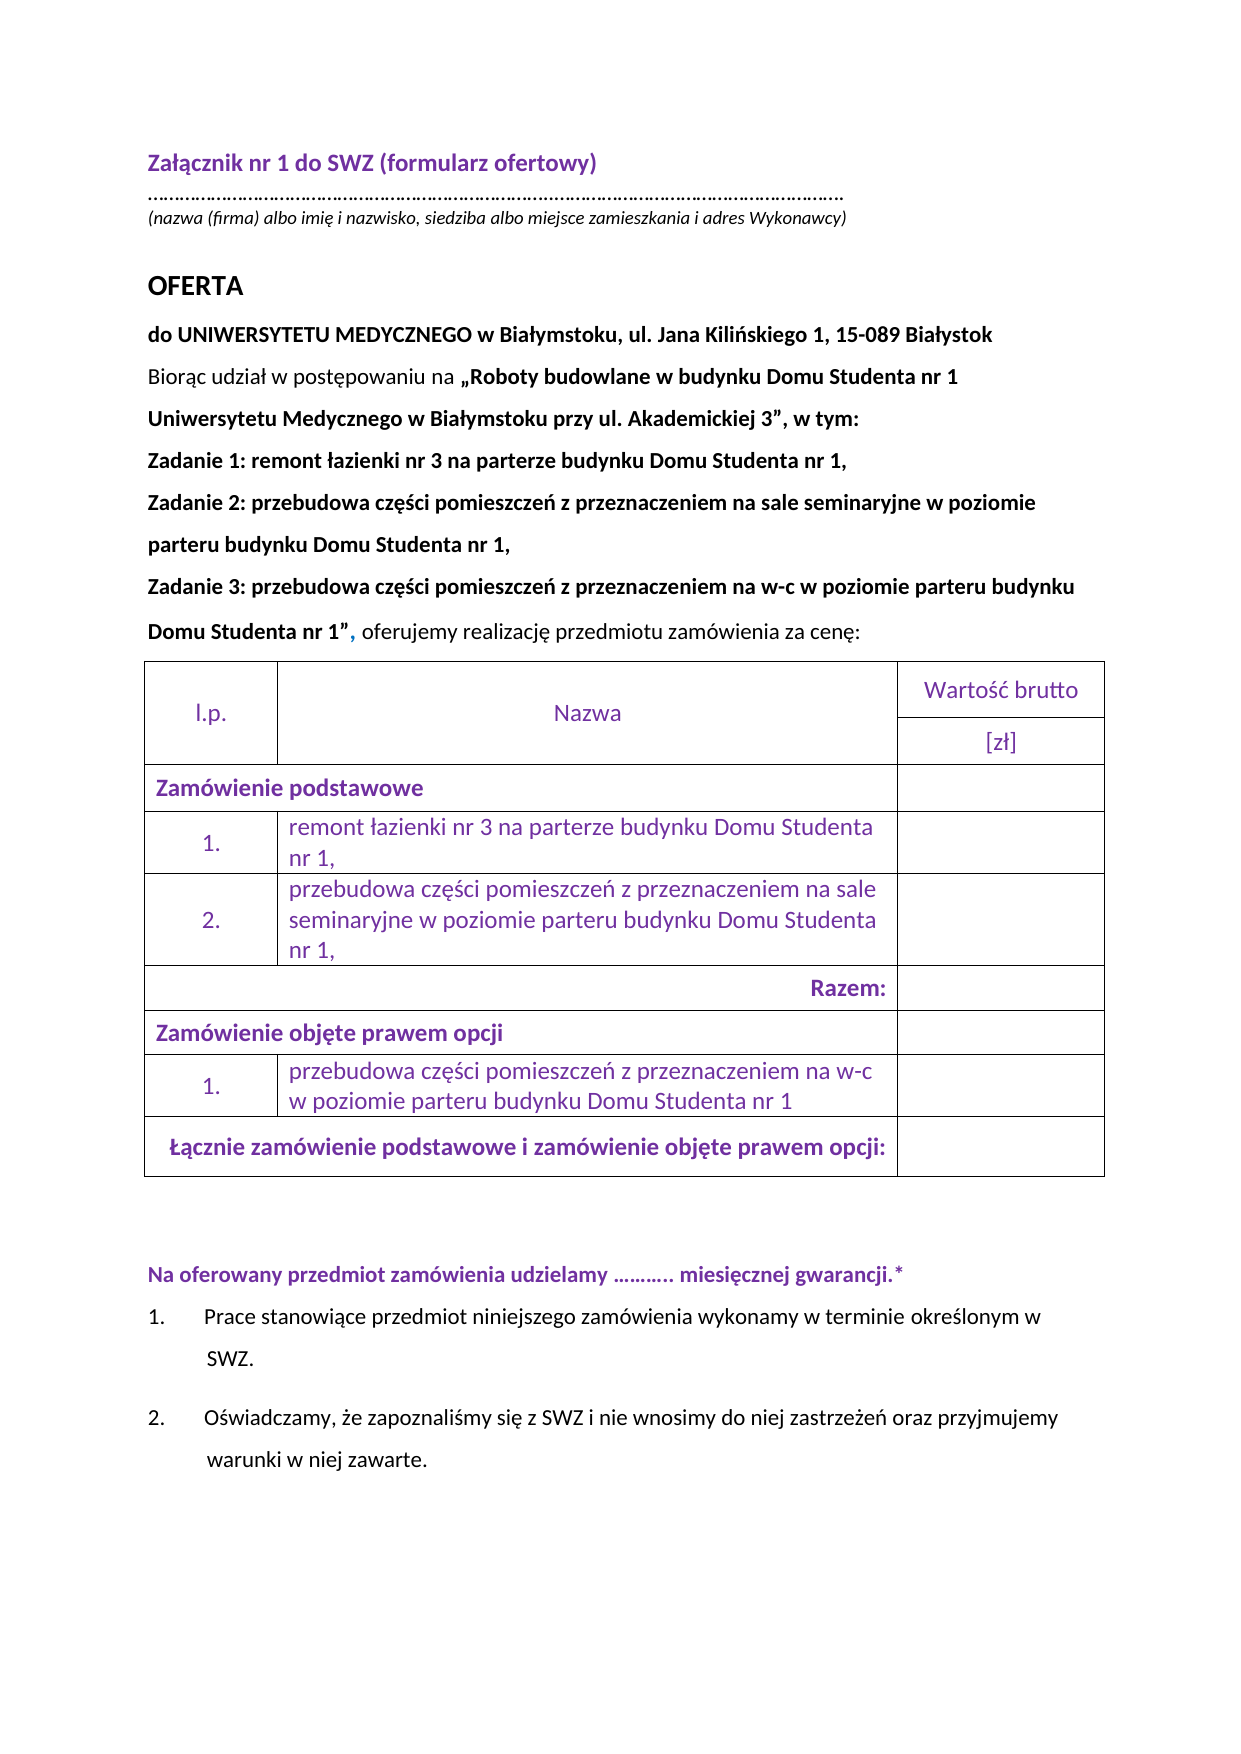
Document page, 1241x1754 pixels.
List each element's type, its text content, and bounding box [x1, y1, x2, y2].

table_cell [898, 812, 1104, 873]
text …………………………………………………………………..………………………………………………. [148, 178, 1093, 206]
table_cell remont łazienki nr 3 na parterze budynku Domu Studenta nr 1, [278, 812, 897, 873]
table_cell [898, 966, 1104, 1009]
table_cell [zł] [898, 718, 1104, 764]
table_cell [898, 1117, 1104, 1176]
table_cell Razem: [145, 966, 897, 1009]
table_header Nazwa [278, 662, 897, 764]
list Prace stanowiące przedmiot niniejszego zamówienia wykonamy w terminie określonym w SWZ. [148, 1302, 1093, 1372]
table_cell 2. [145, 874, 277, 965]
table_cell [898, 765, 1104, 811]
table_cell [898, 1055, 1104, 1116]
table_cell 1. [145, 1055, 277, 1116]
table_cell [898, 874, 1104, 965]
table_cell przebudowa części pomieszczeń z przeznaczeniem na w-c w poziomie parteru budynku Domu Studenta nr 1 [278, 1055, 897, 1116]
text Na oferowany przedmiot zamówienia udzielamy ……….. miesięcznej gwarancji.* [148, 1261, 1093, 1288]
text Załącznik nr 1 do SWZ (formularz ofertowy) [148, 148, 1093, 178]
text do UNIWERSYTETU MEDYCZNEGO w Białymstoku, ul. Jana Kilińskiego 1, 15-089 Białystok [148, 320, 1093, 348]
text OFERTA [148, 267, 1093, 302]
table_cell Zamówienie podstawowe [145, 765, 897, 811]
text Biorąc udział w postępowaniu na „Roboty budowlane w budynku Domu Studenta nr 1 Uniwersytetu Medycznego w Białymstoku przy ul. Akademickiej 3”, w tym: [148, 362, 1093, 432]
table_cell [898, 1011, 1104, 1054]
table_cell Łącznie zamówienie podstawowe i zamówienie objęte prawem opcji: [145, 1117, 897, 1176]
table_header Wartość brutto [898, 662, 1104, 717]
text (nazwa (firma) albo imię i nazwisko, siedziba albo miejsce zamieszkania i adres Wykonawcy) [148, 206, 1093, 229]
table_cell przebudowa części pomieszczeń z przeznaczeniem na sale seminaryjne w poziomie parteru budynku Domu Studenta nr 1, [278, 874, 897, 965]
text Zadanie 1: remont łazienki nr 3 na parterze budynku Domu Studenta nr 1, [148, 446, 1093, 474]
table_header l.p. [145, 662, 277, 764]
list Oświadczamy, że zapoznaliśmy się z SWZ i nie wnosimy do niej zastrzeżeń oraz przyjmujemy warunki w niej zawarte. [148, 1403, 1093, 1473]
table_cell Zamówienie objęte prawem opcji [145, 1011, 897, 1054]
text Zadanie 3: przebudowa części pomieszczeń z przeznaczeniem na w-c w poziomie parteru budynku Domu Studenta nr 1”, oferujemy realizację przedmiotu zamówienia za cenę: [148, 572, 1093, 646]
table_cell 1. [145, 812, 277, 873]
text Zadanie 2: przebudowa części pomieszczeń z przeznaczeniem na sale seminaryjne w poziomie parteru budynku Domu Studenta nr 1, [148, 488, 1093, 558]
